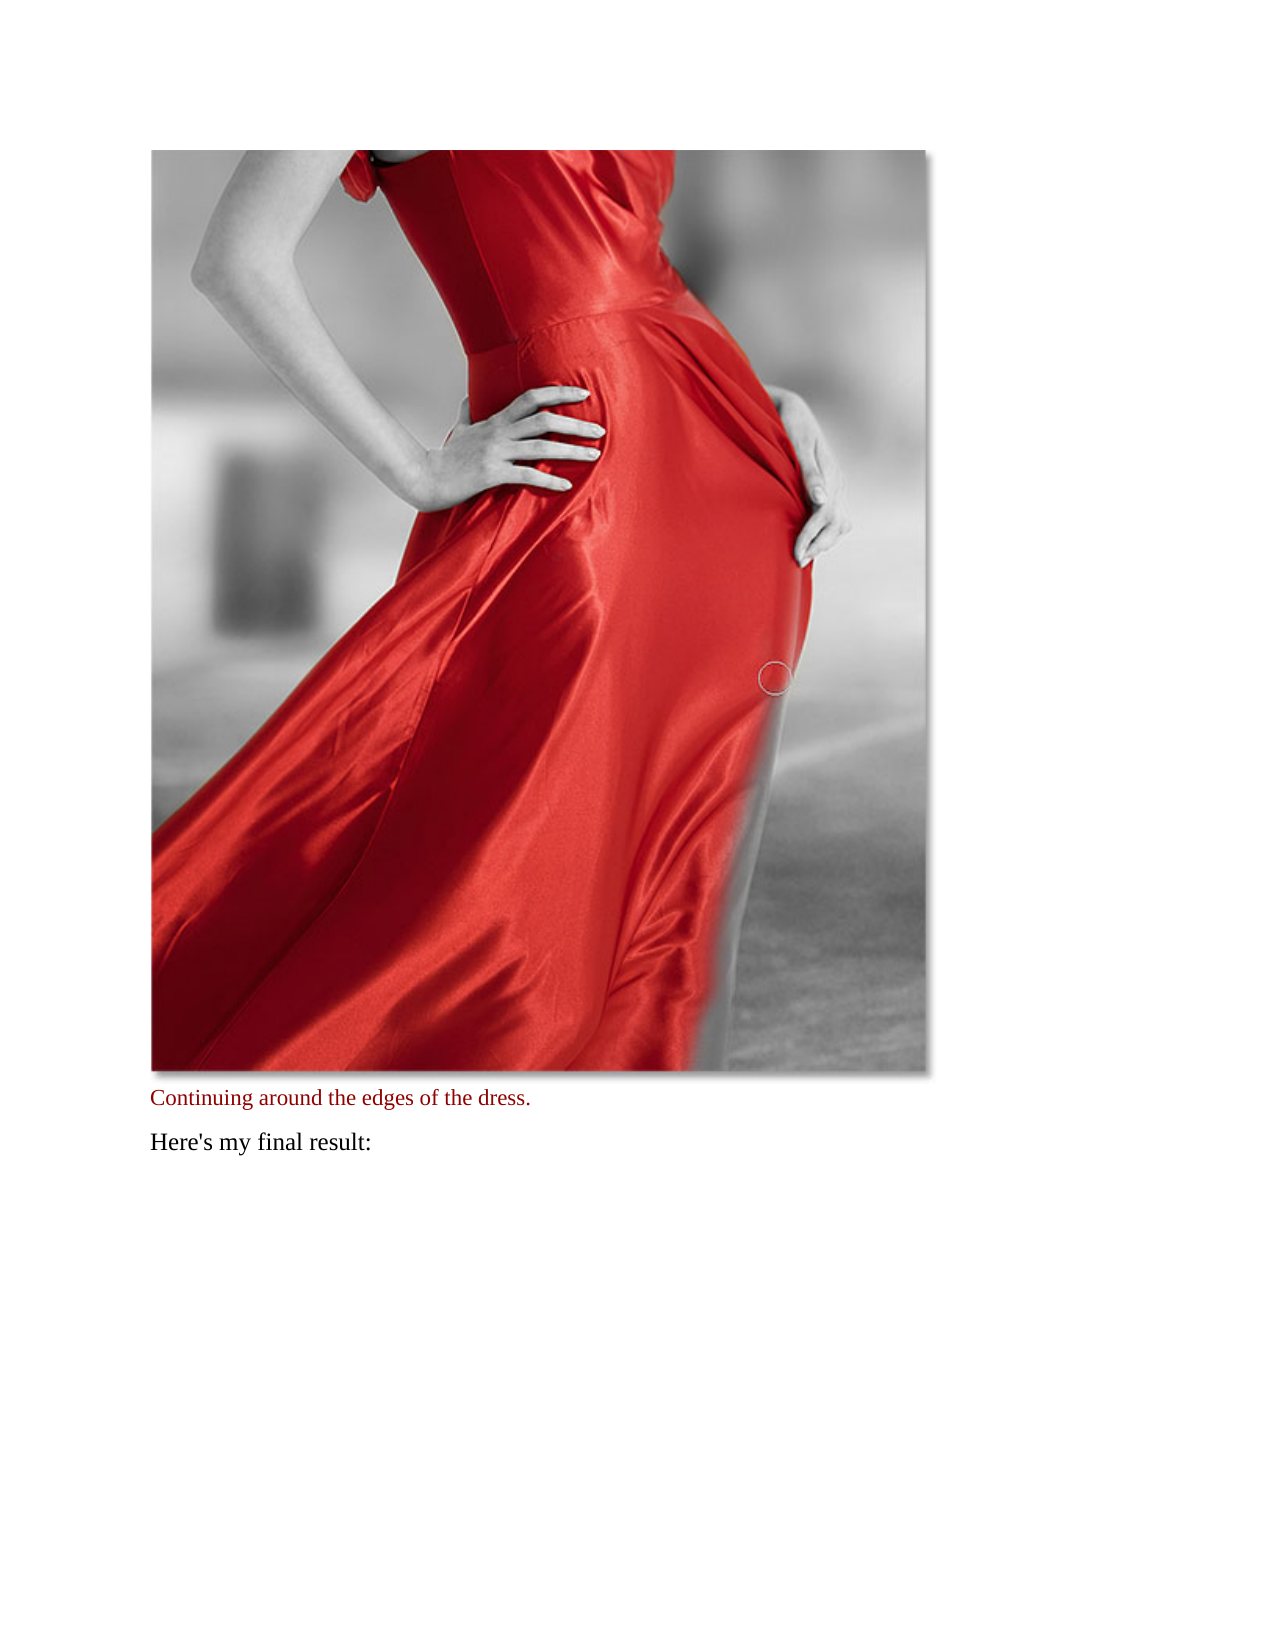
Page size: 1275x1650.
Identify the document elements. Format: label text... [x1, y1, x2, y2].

picture [150, 150, 937, 1084]
text Here's my final result: [150, 1127, 1125, 1155]
text Continuing around the edges of the dress. [150, 1083, 1125, 1110]
